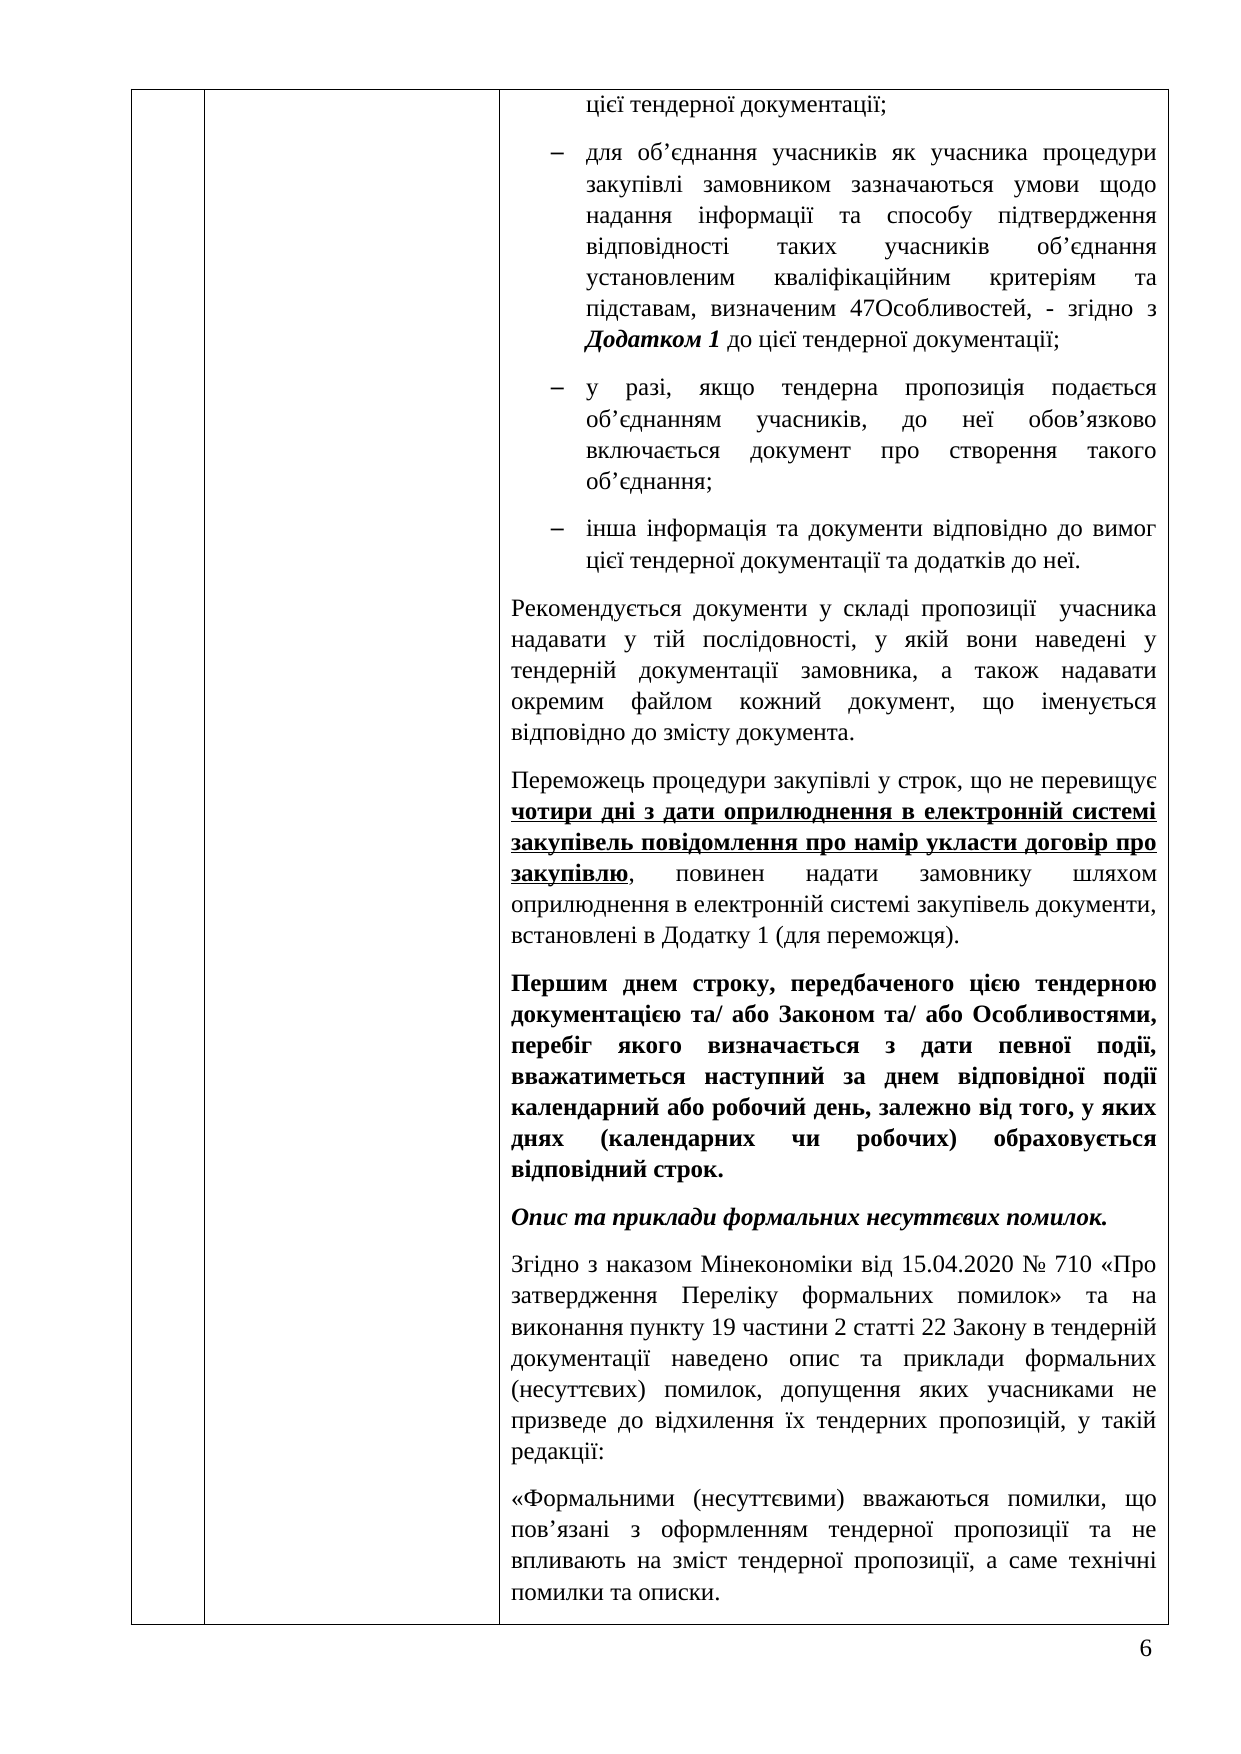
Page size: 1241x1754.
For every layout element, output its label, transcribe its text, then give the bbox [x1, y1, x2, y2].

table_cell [500, 90, 1168, 1624]
table_cell 1 [132, 90, 204, 1624]
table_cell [205, 90, 499, 1624]
